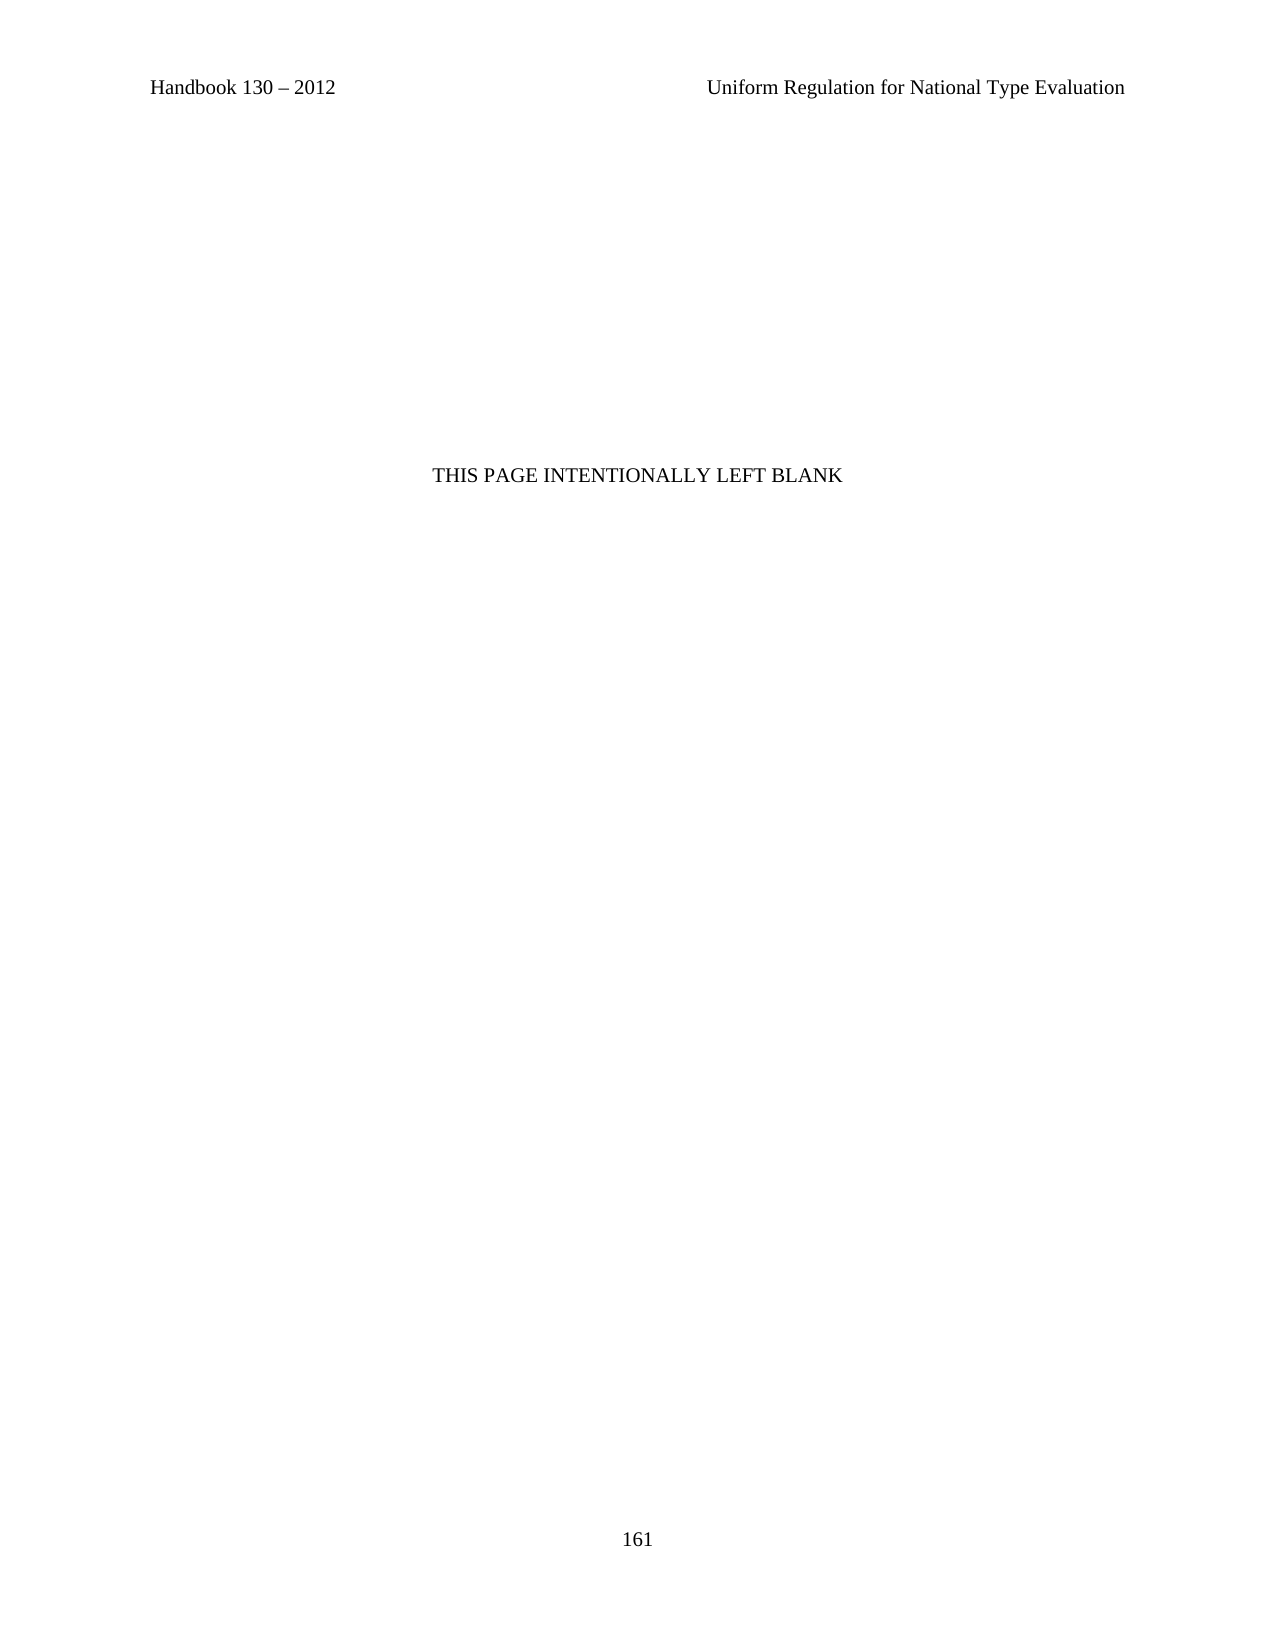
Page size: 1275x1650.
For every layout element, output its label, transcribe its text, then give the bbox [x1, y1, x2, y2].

text THIS PAGE INTENTIONALLY LEFT BLANK [150, 463, 1125, 487]
